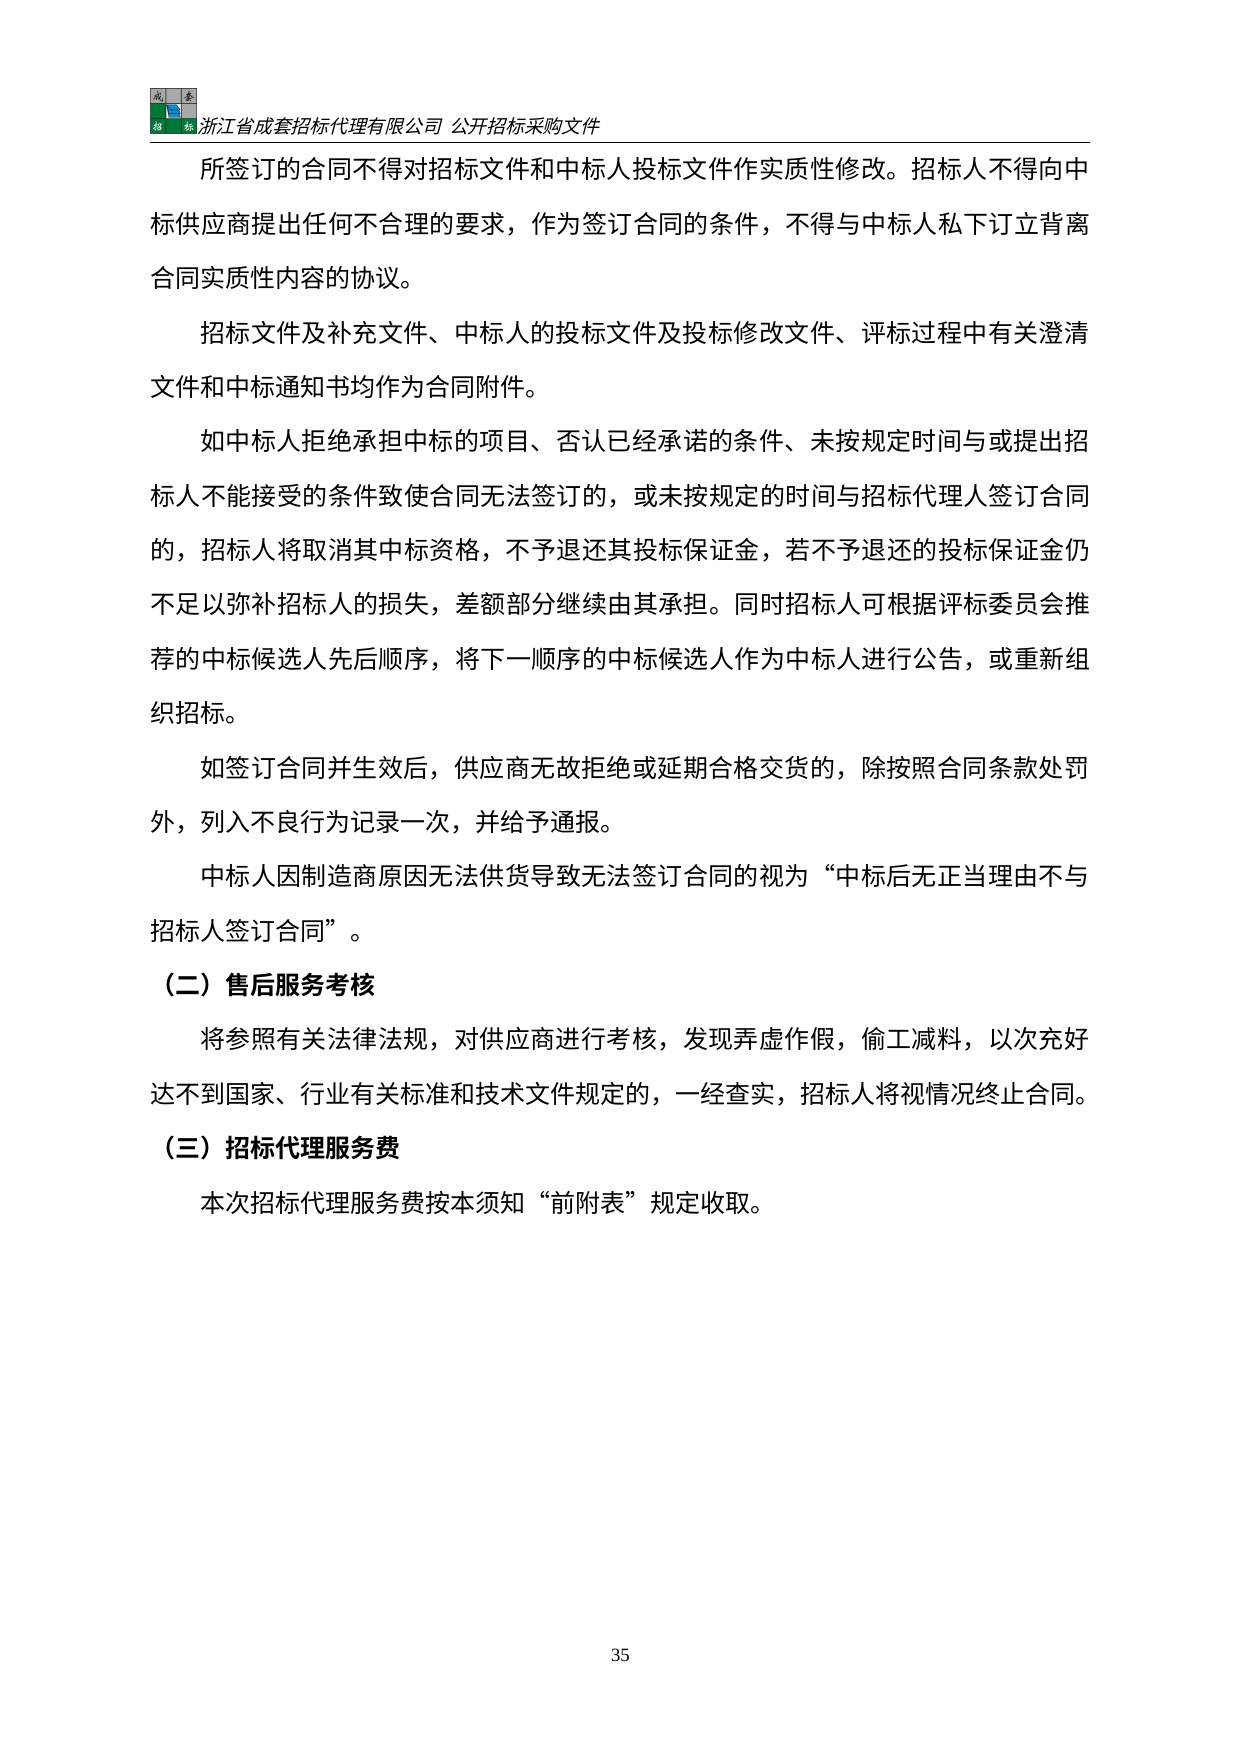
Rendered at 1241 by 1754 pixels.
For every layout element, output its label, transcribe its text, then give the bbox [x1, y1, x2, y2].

text 本次招标代理服务费按本须知“前附表”规定收取。 [150, 1183, 1090, 1219]
text 如签订合同并生效后，供应商无故拒绝或延期合格交货的，除按照合同条款处罚外，列入不良行为记录一次，并给予通报。 [150, 748, 1090, 839]
text （三）招标代理服务费 [150, 1129, 1090, 1165]
text 中标人因制造商原因无法供货导致无法签订合同的视为“中标后无正当理由不与招标人签订合同”。 [150, 857, 1090, 947]
text 招标文件及补充文件、中标人的投标文件及投标修改文件、评标过程中有关澄清文件和中标通知书均作为合同附件。 [150, 313, 1090, 404]
text 所签订的合同不得对招标文件和中标人投标文件作实质性修改。招标人不得向中标供应商提出任何不合理的要求，作为签订合同的条件，不得与中标人私下订立背离合同实质性内容的协议。 [150, 150, 1090, 295]
text 将参照有关法律法规，对供应商进行考核，发现弄虚作假，偷工减料，以次充好，达不到国家、行业有关标准和技术文件规定的，一经查实，招标人将视情况终止合同。 [150, 1020, 1090, 1111]
picture [150, 88, 197, 134]
text （二）售后服务考核 [150, 966, 1090, 1002]
text 如中标人拒绝承担中标的项目、否认已经承诺的条件、未按规定时间与或提出招标人不能接受的条件致使合同无法签订的，或未按规定的时间与招标代理人签订合同的，招标人将取消其中标资格，不予退还其投标保证金，若不予退还的投标保证金仍不足以弥补招标人的损失，差额部分继续由其承担。同时招标人可根据评标委员会推荐的中标候选人先后顺序，将下一顺序的中标候选人作为中标人进行公告，或重新组织招标。 [150, 422, 1090, 730]
